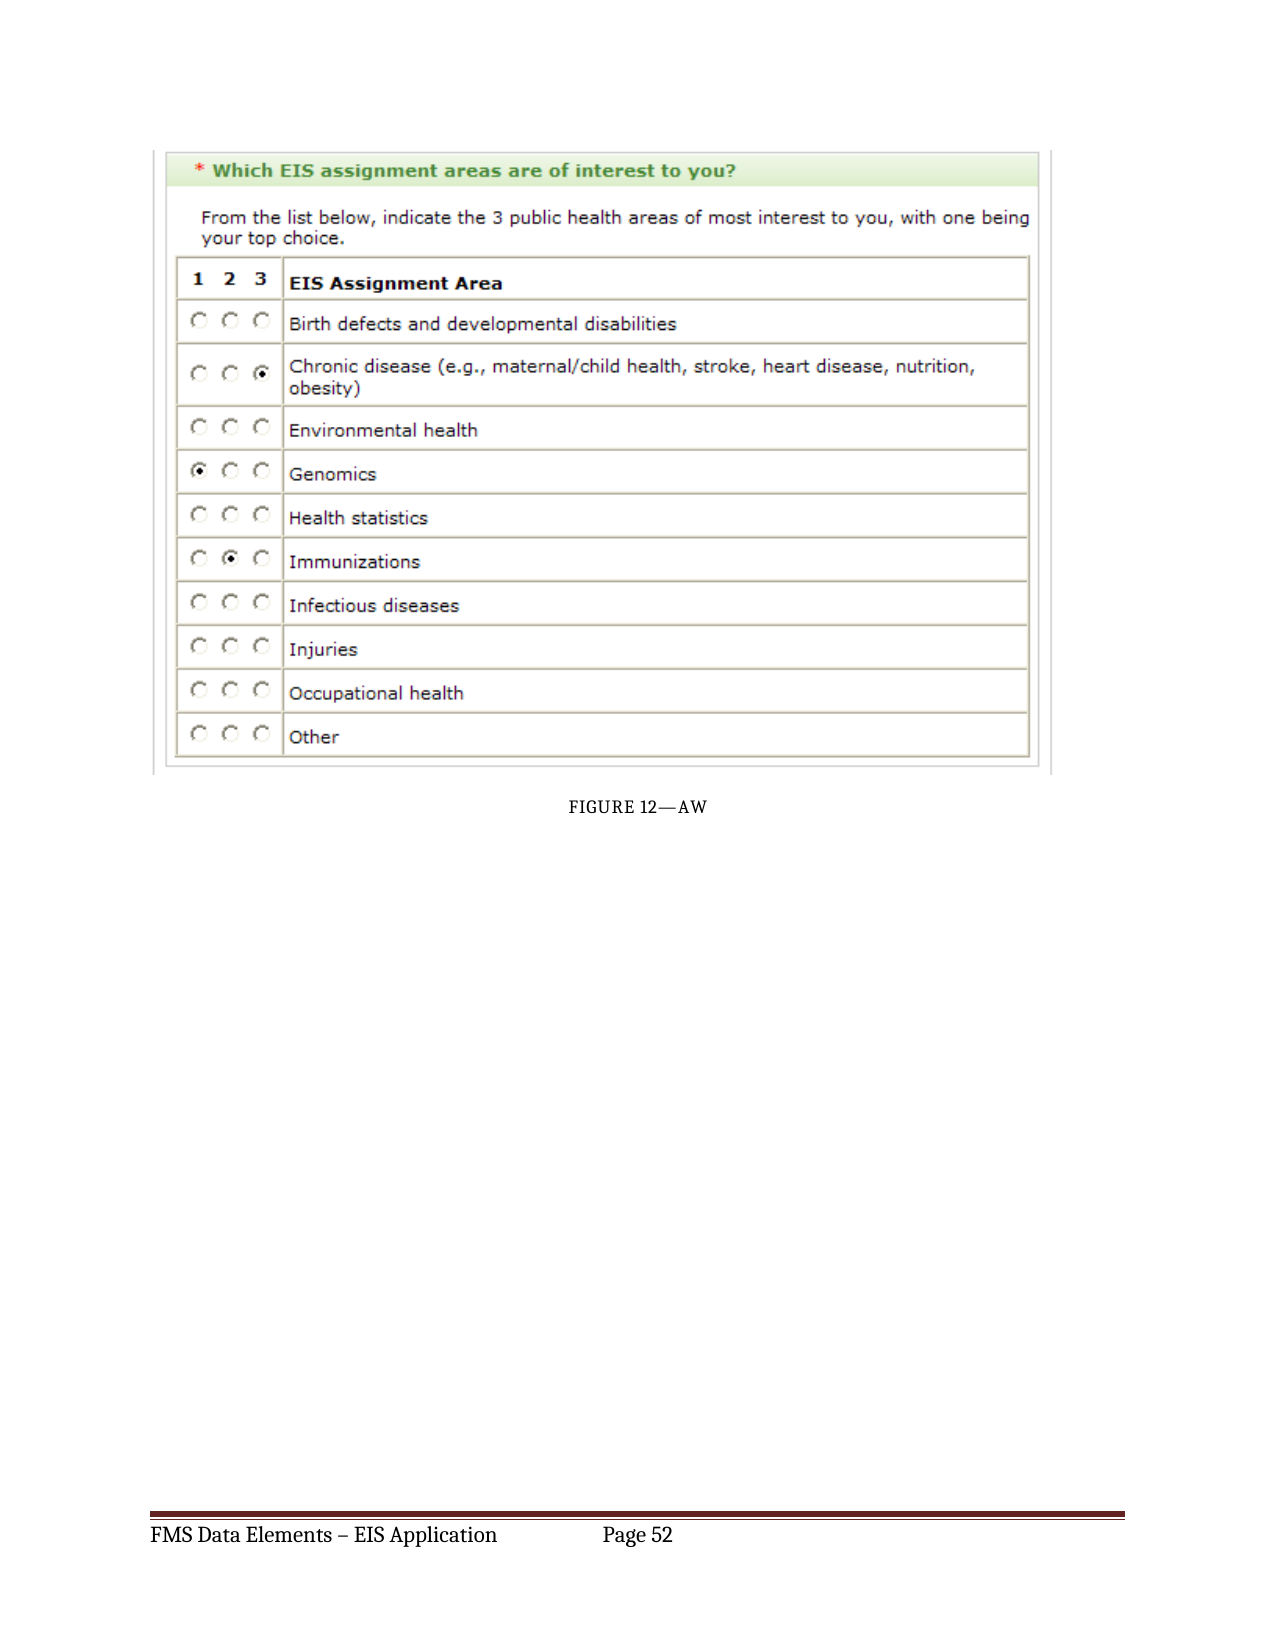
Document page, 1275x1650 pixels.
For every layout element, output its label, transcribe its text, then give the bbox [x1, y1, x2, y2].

picture [150, 150, 1060, 775]
